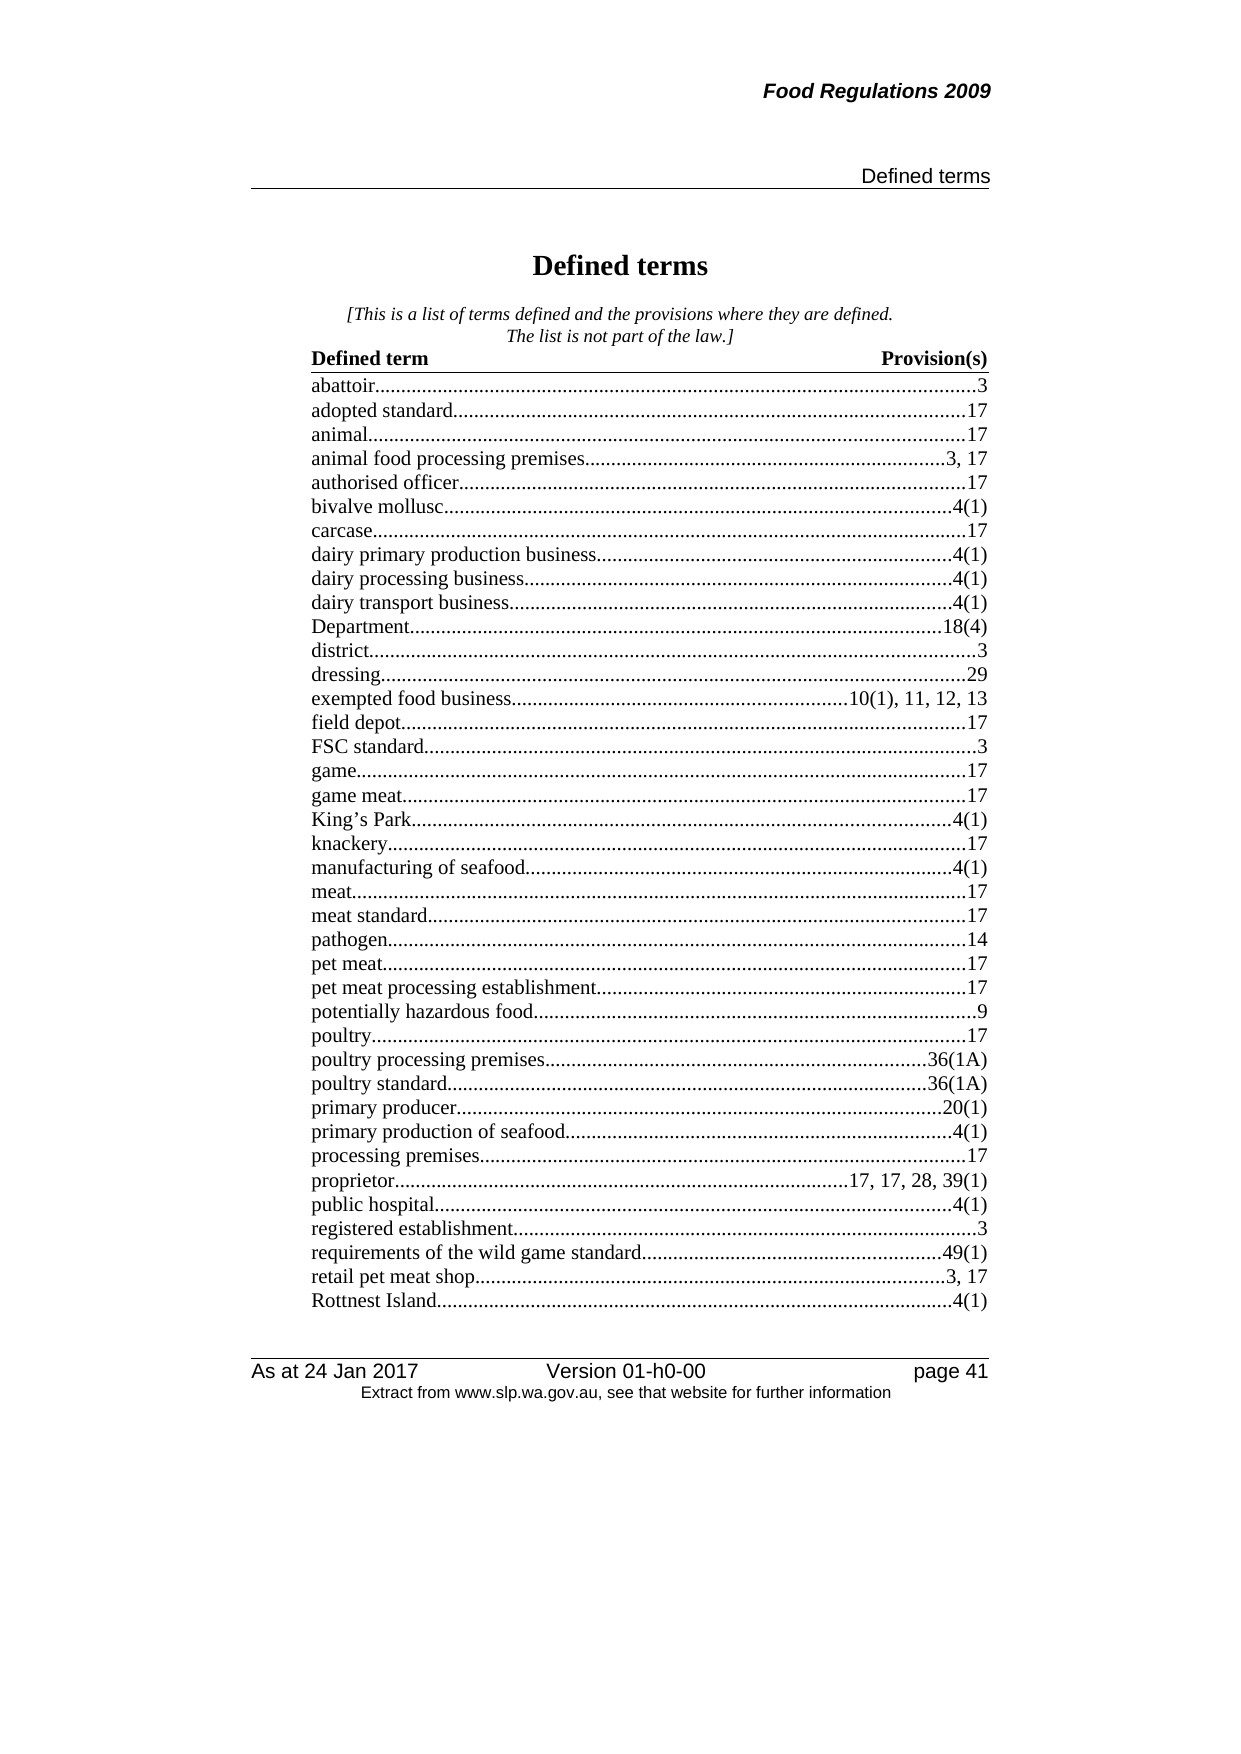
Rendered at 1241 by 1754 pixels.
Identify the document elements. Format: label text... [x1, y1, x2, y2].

text authorised officer 17 [311, 470, 929, 494]
text adopted standard 17 [311, 397, 929, 422]
text pet meat 17 [311, 951, 929, 975]
text Rottnest Island 4(1) [311, 1288, 929, 1312]
text dairy transport business 4(1) [311, 590, 929, 614]
text public hospital 4(1) [311, 1192, 929, 1216]
text carcase 17 [311, 518, 929, 542]
text knackery 17 [311, 831, 929, 855]
text primary producer 20(1) [311, 1095, 929, 1119]
text bivalve mollusc 4(1) [311, 494, 929, 518]
text [This is a list of terms defined and the provisions where they are defined. The list is not part of the law.] [339, 303, 901, 346]
text animal food processing premises 3, 17 [311, 446, 929, 470]
text pet meat processing establishment 17 [311, 975, 929, 999]
text game 17 [311, 758, 929, 782]
text exempted food business 10(1), 11, 12, 13 [311, 686, 929, 710]
text poultry processing premises 36(1A) [311, 1047, 929, 1071]
text King’s Park 4(1) [311, 807, 929, 831]
text abattoir 3 [311, 373, 929, 397]
text Defined term Provision(s) [311, 346, 989, 372]
text manufacturing of seafood 4(1) [311, 855, 929, 879]
text dairy primary production business 4(1) [311, 542, 929, 566]
subtitle Defined terms [251, 248, 989, 282]
text primary production of seafood 4(1) [311, 1119, 929, 1143]
text FSC standard 3 [311, 734, 929, 758]
text dairy processing business 4(1) [311, 566, 929, 590]
text district 3 [311, 638, 929, 662]
text meat standard 17 [311, 903, 929, 927]
text pathogen 14 [311, 927, 929, 951]
text requirements of the wild game standard 49(1) [311, 1240, 929, 1264]
text meat 17 [311, 879, 929, 903]
text dressing 29 [311, 662, 929, 686]
text animal 17 [311, 422, 929, 446]
text retail pet meat shop 3, 17 [311, 1264, 929, 1288]
text poultry standard 36(1A) [311, 1071, 929, 1095]
text game meat 17 [311, 782, 929, 807]
text poultry 17 [311, 1023, 929, 1047]
text registered establishment 3 [311, 1216, 929, 1240]
text potentially hazardous food 9 [311, 999, 929, 1023]
text Department 18(4) [311, 614, 929, 638]
text processing premises 17 [311, 1143, 929, 1167]
text field depot 17 [311, 710, 929, 734]
text proprietor 17, 17, 28, 39(1) [311, 1167, 929, 1192]
